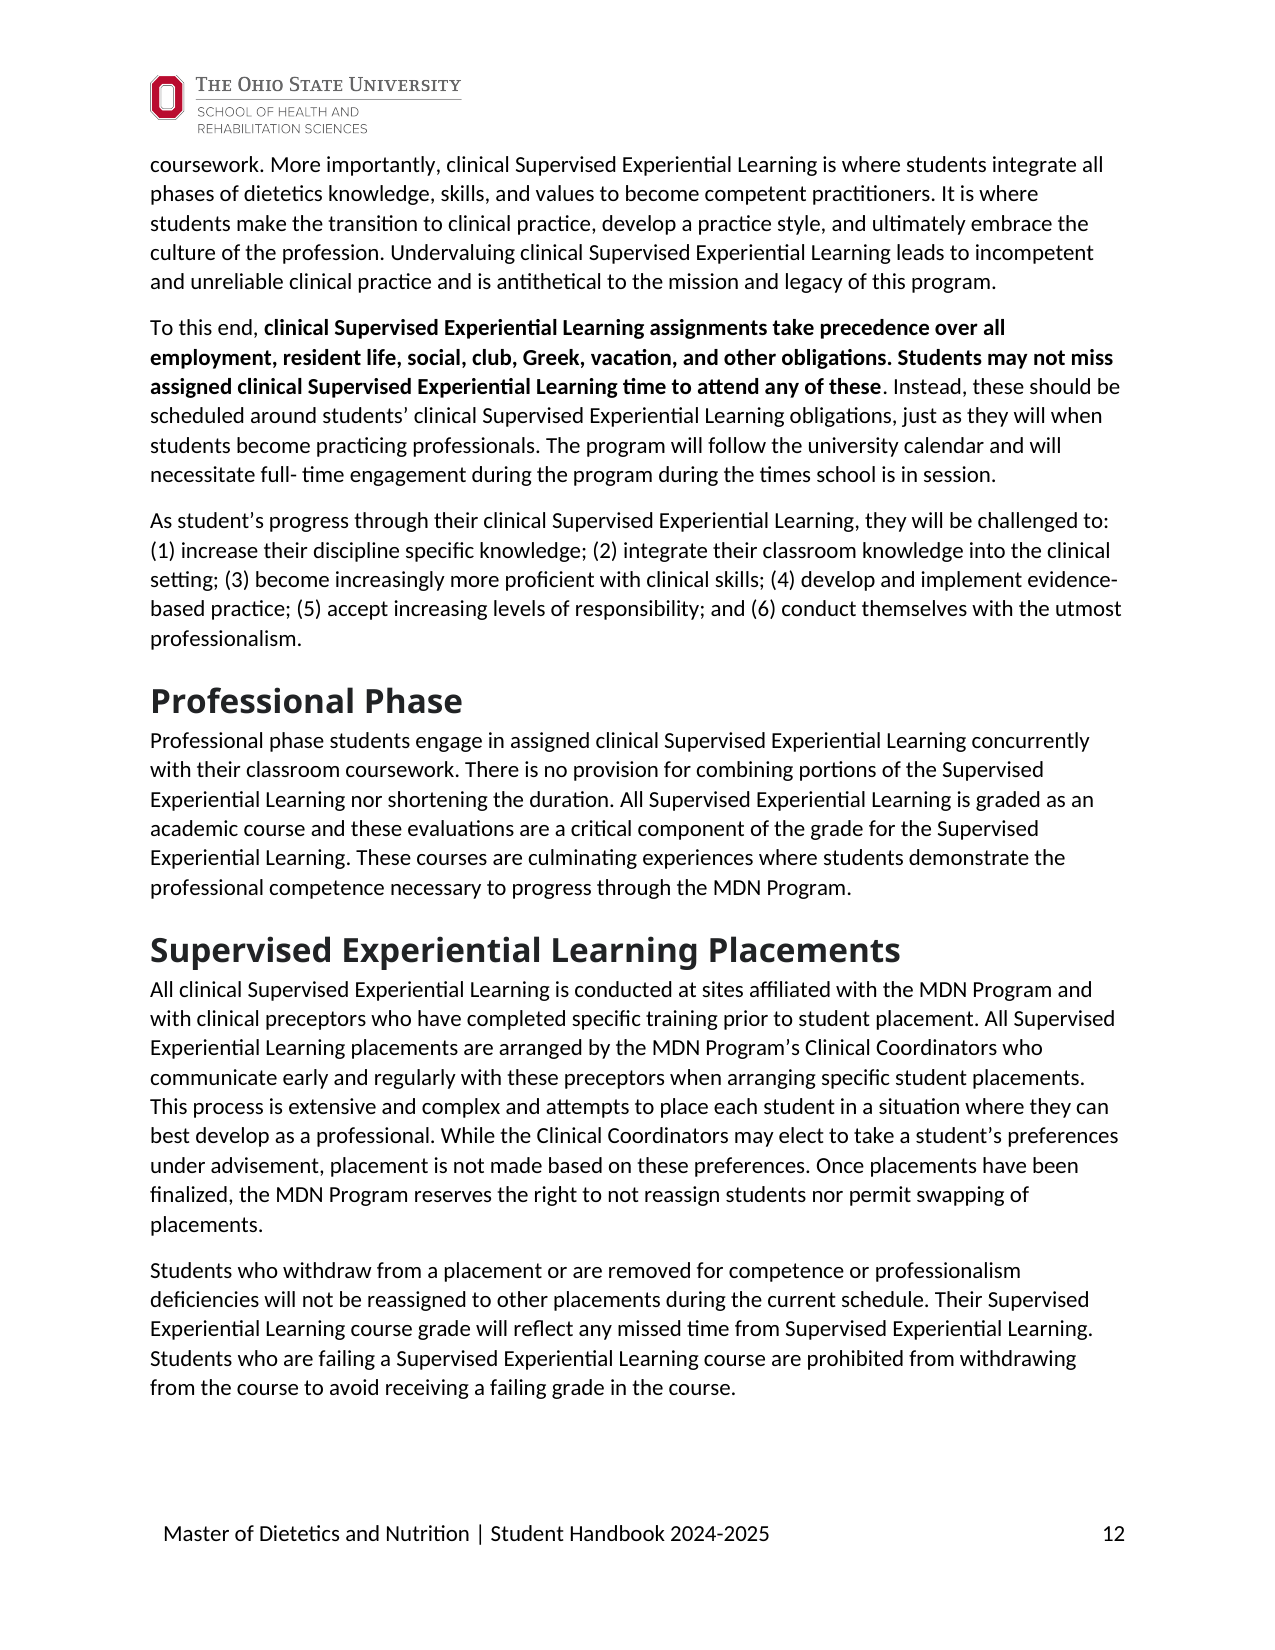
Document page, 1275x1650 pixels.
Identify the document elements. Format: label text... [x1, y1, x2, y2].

text All clinical Supervised Experiential Learning is conducted at sites affiliated with the MDN Program and with clinical preceptors who have completed specific training prior to student placement. All Supervised Experiential Learning placements are arranged by the MDN Program’s Clinical Coordinators who communicate early and regularly with these preceptors when arranging specific student placements. This process is extensive and complex and attempts to place each student in a situation where they can best develop as a professional. While the Clinical Coordinators may elect to take a student’s preferences under advisement, placement is not made based on these preferences. Once placements have been finalized, the MDN Program reserves the right to not reassign students nor permit swapping of placements. [150, 975, 1125, 1238]
picture [150, 75, 462, 138]
subtitle Professional Phase [150, 678, 1125, 724]
subtitle Supervised Experiential Learning Placements [150, 927, 1125, 973]
text As student’s progress through their clinical Supervised Experiential Learning, they will be challenged to: (1) increase their discipline specific knowledge; (2) integrate their classroom knowledge into the clinical setting; (3) become increasingly more proficient with clinical skills; (4) develop and implement evidence-based practice; (5) accept increasing levels of responsibility; and (6) conduct themselves with the utmost professionalism. [150, 506, 1125, 652]
text To this end, clinical Supervised Experiential Learning assignments take precedence over all employment, resident life, social, club, Greek, vacation, and other obligations. Students may not miss assigned clinical Supervised Experiential Learning time to attend any of these. Instead, these should be scheduled around students’ clinical Supervised Experiential Learning obligations, just as they will when students become practicing professionals. The program will follow the university calendar and will necessitate full- time engagement during the program during the times school is in session. [150, 313, 1125, 488]
text Students who withdraw from a placement or are removed for competence or professionalism deficiencies will not be reassigned to other placements during the current schedule. Their Supervised Experiential Learning course grade will reflect any missed time from Supervised Experiential Learning. Students who are failing a Supervised Experiential Learning course are prohibited from withdrawing from the course to avoid receiving a failing grade in the course. [150, 1256, 1125, 1401]
text Professional phase students engage in assigned clinical Supervised Experiential Learning concurrently with their classroom coursework. There is no provision for combining portions of the Supervised Experiential Learning nor shortening the duration. All Supervised Experiential Learning is graded as an academic course and these evaluations are a critical component of the grade for the Supervised Experiential Learning. These courses are culminating experiences where students demonstrate the professional competence necessary to progress through the MDN Program. [150, 726, 1125, 901]
